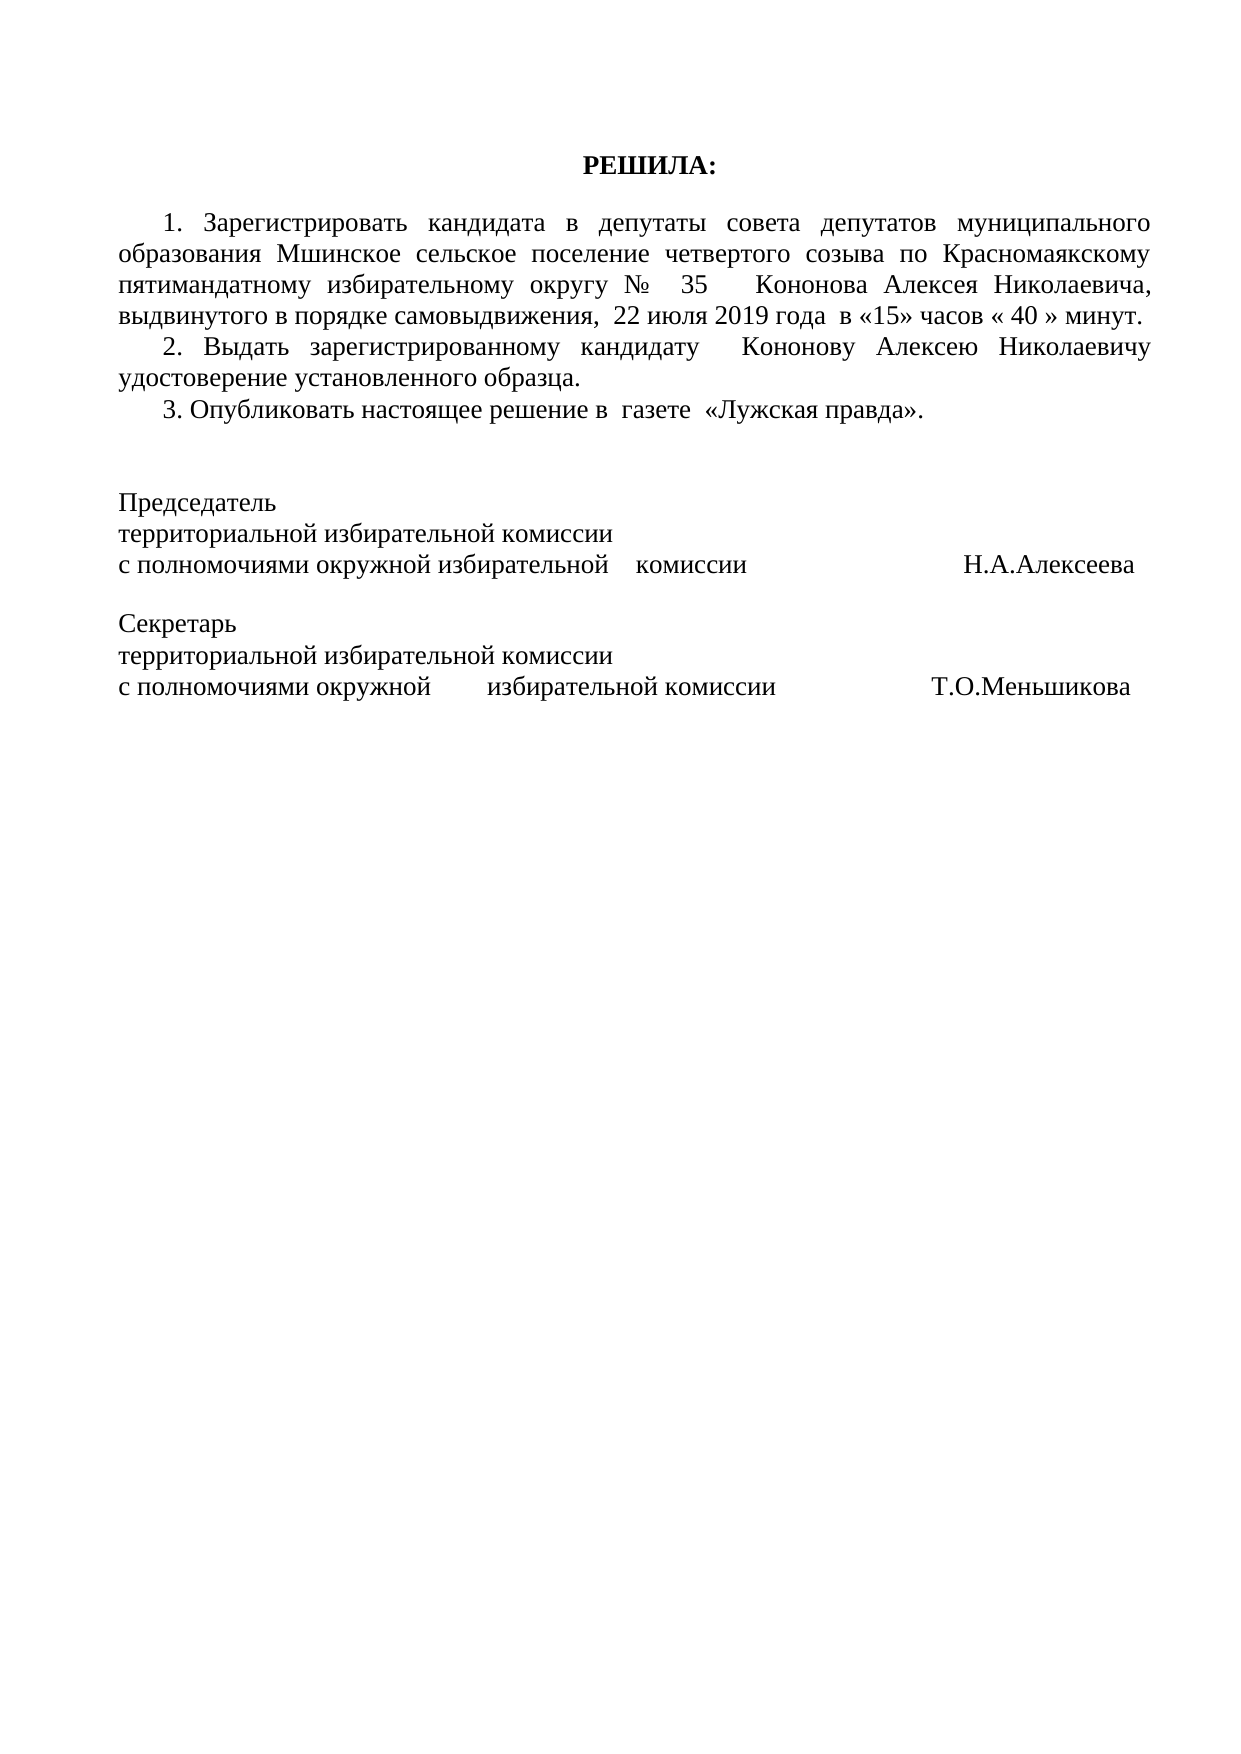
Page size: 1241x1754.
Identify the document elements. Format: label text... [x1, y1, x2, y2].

text с полномочиями окружной избирательной комиссии Т.О.Меньшикова [118, 670, 1152, 701]
text с полномочиями окружной избирательной комиссии Н.А.Алексеева [118, 548, 1152, 579]
text территориальной избирательной комиссии [118, 639, 1152, 670]
text 2. Выдать зарегистрированному кандидату Кононову Алексею Николаевичу удостоверение установленного образца. [118, 330, 1152, 393]
text 3. Опубликовать настоящее решение в газете «Лужская правда». [118, 393, 1152, 424]
text территориальной избирательной комиссии [118, 517, 1152, 548]
text Председатель [118, 486, 1152, 517]
text 1. Зарегистрировать кандидата в депутаты совета депутатов муниципального образования Мшинское сельское поселение четвертого созыва по Красномаякскому пятимандатному избирательному округу № 35 Кононова Алексея Николаевича, выдвинутого в порядке самовыдвижения, 22 июля 2019 года в «15» часов « 40 » минут. [118, 206, 1152, 330]
text РЕШИЛА: [118, 149, 1137, 180]
text Секретарь [118, 608, 1152, 639]
